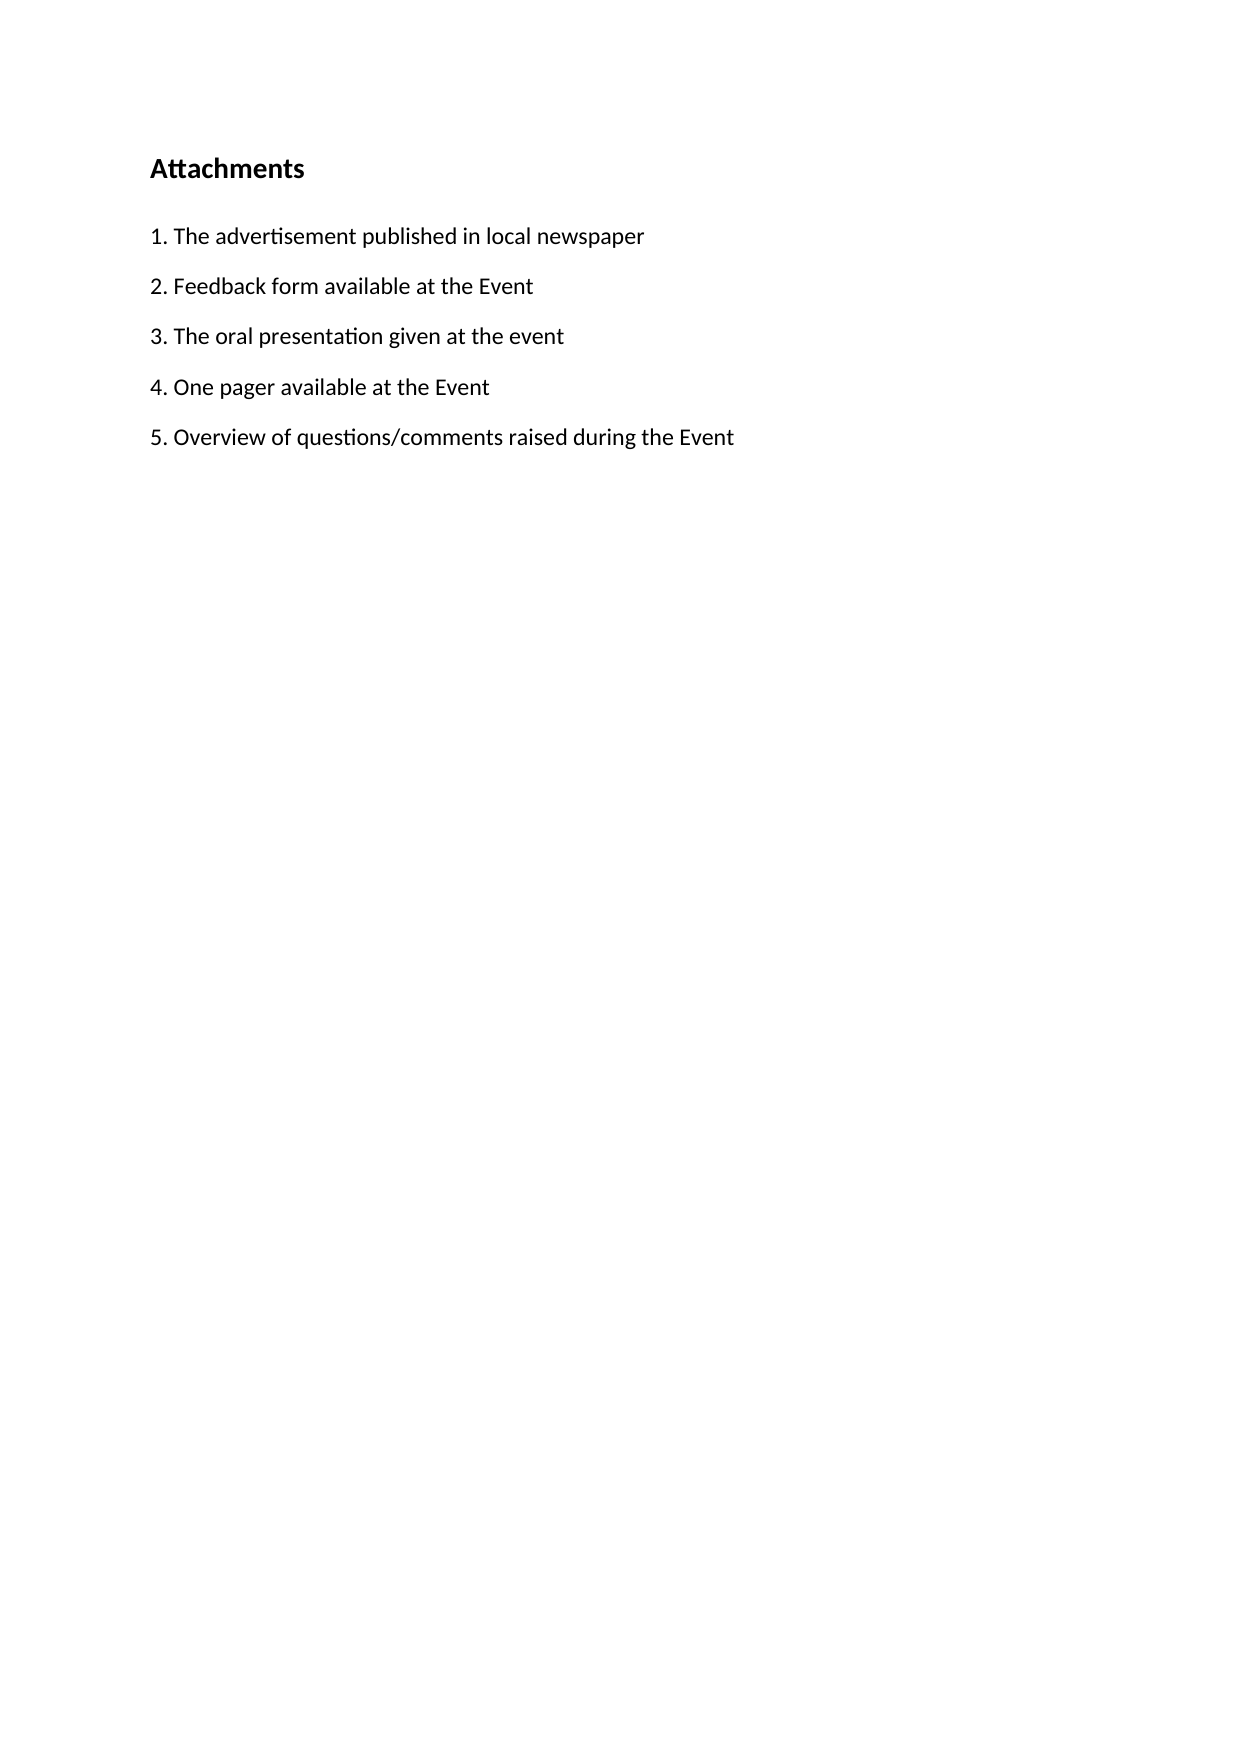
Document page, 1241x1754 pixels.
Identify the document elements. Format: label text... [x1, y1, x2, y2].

text 3. The oral presentation given at the event [150, 321, 1090, 351]
text 2. Feedback form available at the Event [150, 271, 1090, 301]
text Attachments [150, 150, 1090, 186]
text 5. Overview of questions/comments raised during the Event [150, 422, 1090, 451]
text 4. One pager available at the Event [150, 372, 1090, 401]
text 1. The advertisement published in local newspaper [150, 221, 1090, 251]
